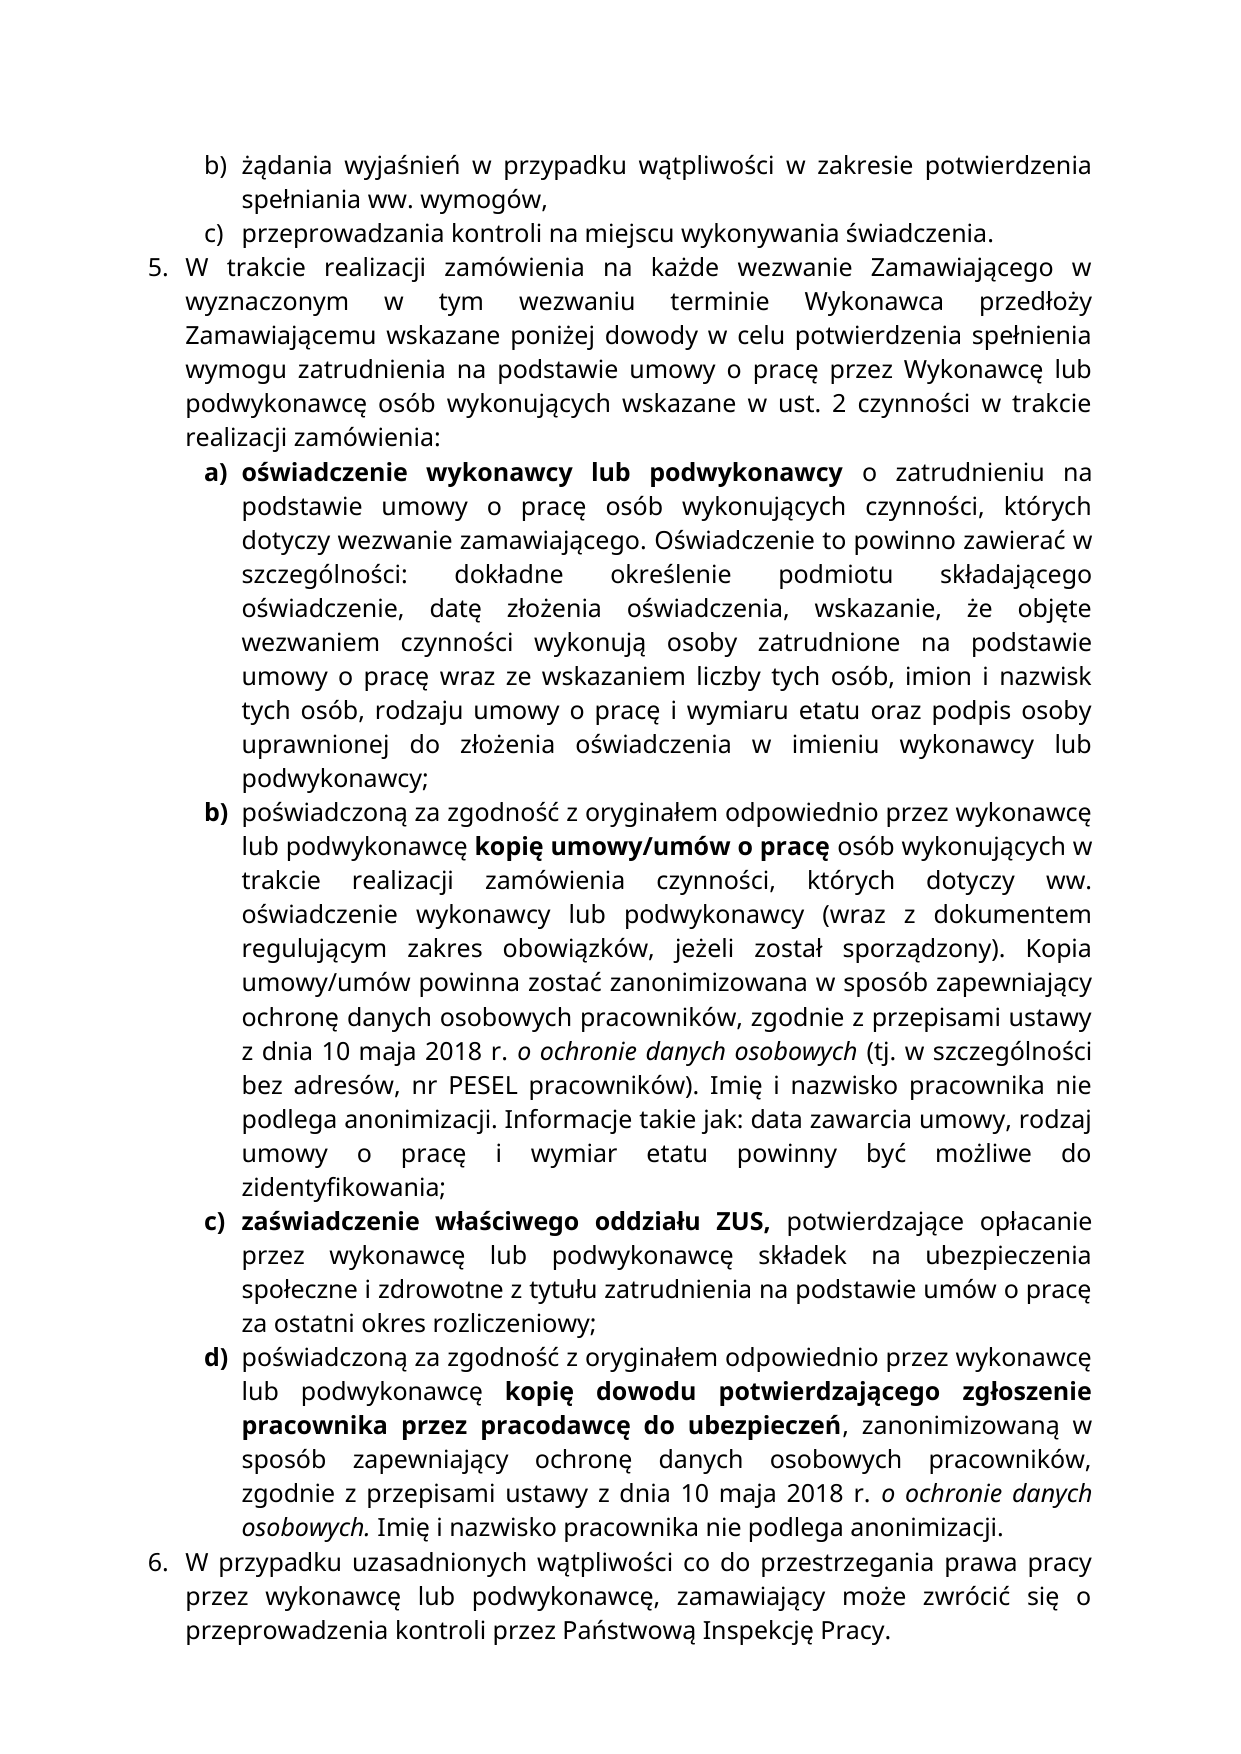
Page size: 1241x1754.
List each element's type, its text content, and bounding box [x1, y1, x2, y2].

text 5. W trakcie realizacji zamówienia na każde wezwanie Zamawiającego w wyznaczonym w tym wezwaniu terminie Wykonawca przedłoży Zamawiającemu wskazane poniżej dowody w celu potwierdzenia spełnienia wymogu zatrudnienia na podstawie umowy o pracę przez Wykonawcę lub podwykonawcę osób wykonujących wskazane w ust. 2 czynności w trakcie realizacji zamówienia: [148, 250, 1093, 454]
list żądania wyjaśnień w przypadku wątpliwości w zakresie potwierdzenia spełniania ww. wymogów, [204, 148, 1093, 216]
list przeprowadzania kontroli na miejscu wykonywania świadczenia. [204, 216, 1093, 250]
list W przypadku uzasadnionych wątpliwości co do przestrzegania prawa pracy przez wykonawcę lub podwykonawcę, zamawiający może zwrócić się o przeprowadzenia kontroli przez Państwową Inspekcję Pracy. [148, 1544, 1093, 1646]
list poświadczoną za zgodność z oryginałem odpowiednio przez wykonawcę lub podwykonawcę kopię dowodu potwierdzającego zgłoszenie pracownika przez pracodawcę do ubezpieczeń, zanonimizowaną w sposób zapewniający ochronę danych osobowych pracowników, zgodnie z przepisami ustawy z dnia 10 maja 2018 r. o ochronie danych osobowych. Imię i nazwisko pracownika nie podlega anonimizacji. [204, 1340, 1093, 1544]
list oświadczenie wykonawcy lub podwykonawcy o zatrudnieniu na podstawie umowy o pracę osób wykonujących czynności, których dotyczy wezwanie zamawiającego. Oświadczenie to powinno zawierać w szczególności: dokładne określenie podmiotu składającego oświadczenie, datę złożenia oświadczenia, wskazanie, że objęte wezwaniem czynności wykonują osoby zatrudnione na podstawie umowy o pracę wraz ze wskazaniem liczby tych osób, imion i nazwisk tych osób, rodzaju umowy o pracę i wymiaru etatu oraz podpis osoby uprawnionej do złożenia oświadczenia w imieniu wykonawcy lub podwykonawcy; [204, 454, 1093, 795]
list poświadczoną za zgodność z oryginałem odpowiednio przez wykonawcę lub podwykonawcę kopię umowy/umów o pracę osób wykonujących w trakcie realizacji zamówienia czynności, których dotyczy ww. oświadczenie wykonawcy lub podwykonawcy (wraz z dokumentem regulującym zakres obowiązków, jeżeli został sporządzony). Kopia umowy/umów powinna zostać zanonimizowana w sposób zapewniający ochronę danych osobowych pracowników, zgodnie z przepisami ustawy z dnia 10 maja 2018 r. o ochronie danych osobowych (tj. w szczególności bez adresów, nr PESEL pracowników). Imię i nazwisko pracownika nie podlega anonimizacji. Informacje takie jak: data zawarcia umowy, rodzaj umowy o pracę i wymiar etatu powinny być możliwe do zidentyfikowania; [204, 795, 1093, 1203]
list zaświadczenie właściwego oddziału ZUS, potwierdzające opłacanie przez wykonawcę lub podwykonawcę składek na ubezpieczenia społeczne i zdrowotne z tytułu zatrudnienia na podstawie umów o pracę za ostatni okres rozliczeniowy; [204, 1203, 1093, 1340]
